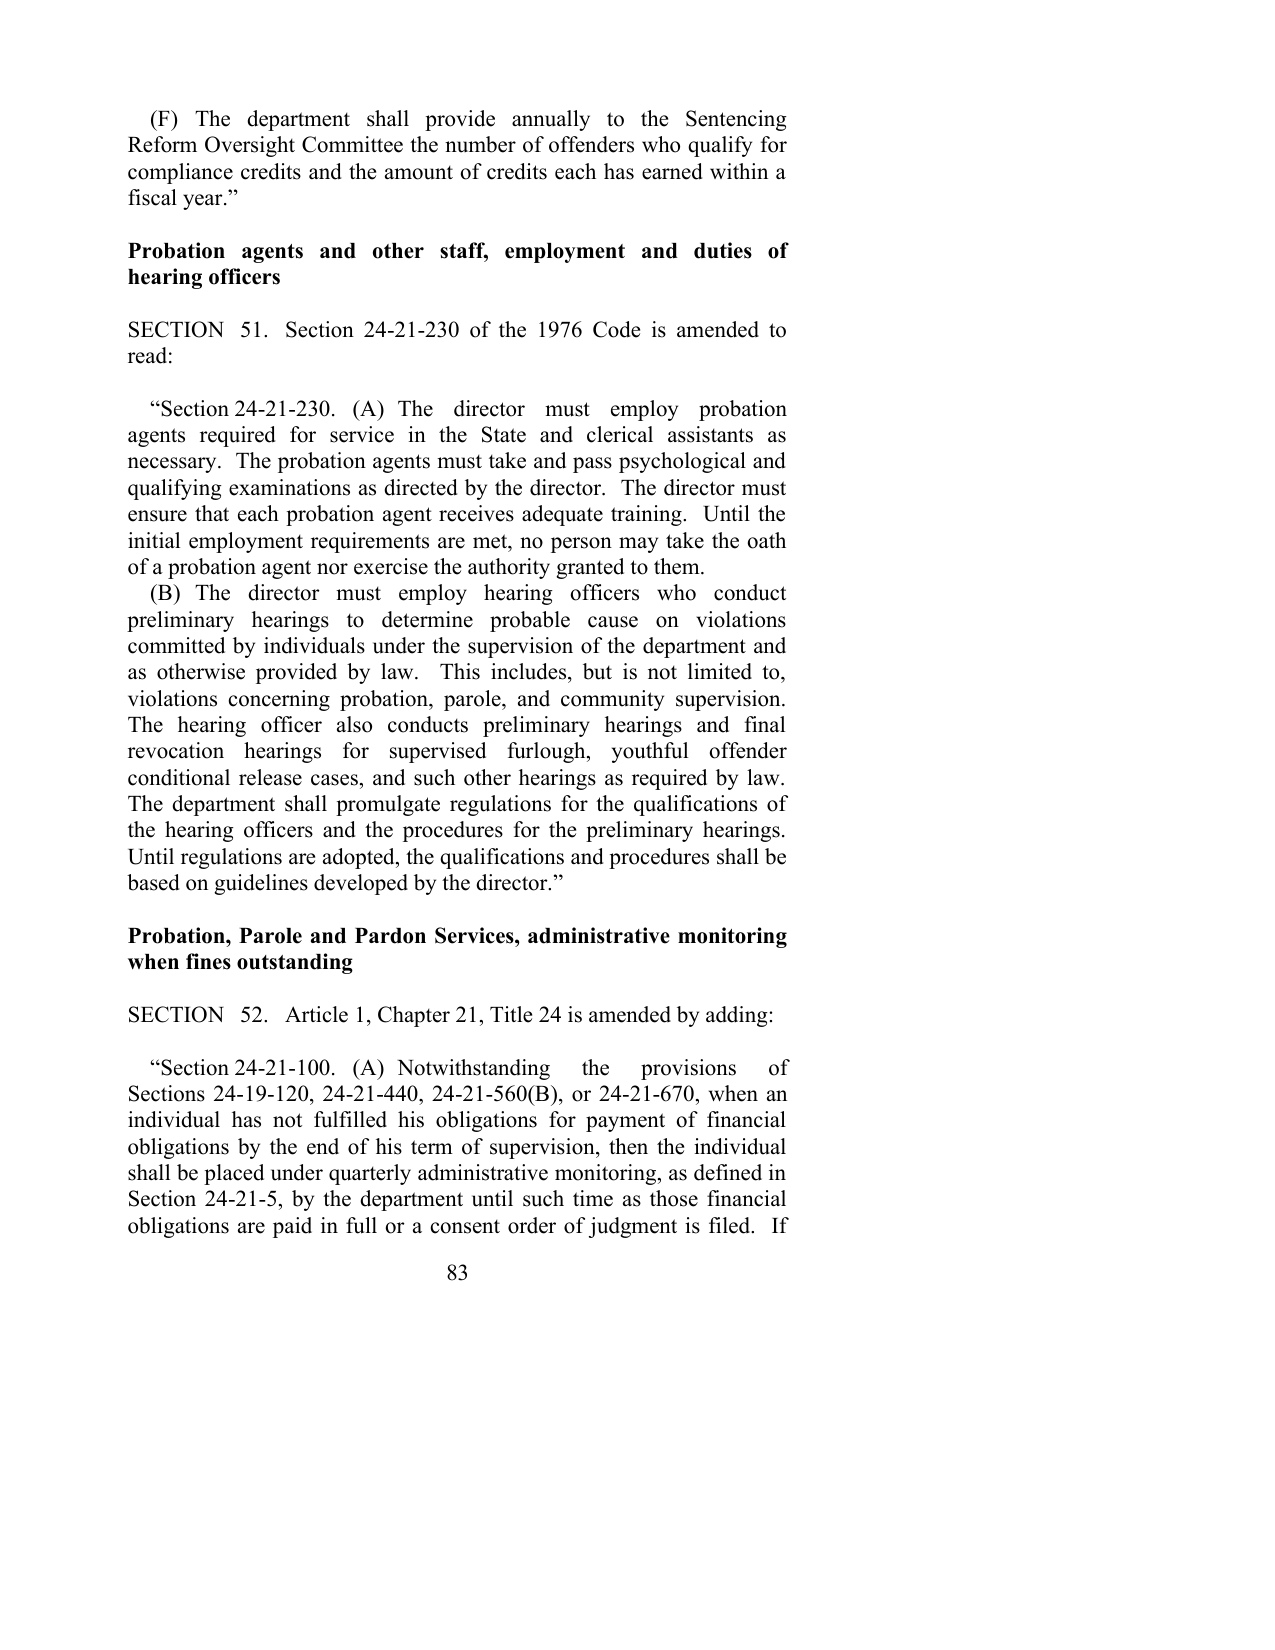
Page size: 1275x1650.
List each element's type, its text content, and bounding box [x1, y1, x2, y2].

text SECTION 52. Article 1, Chapter 21, Title 24 is amended by adding: [127, 1001, 787, 1027]
text (B) The director must employ hearing officers who conduct preliminary hearings to determine probable cause on violations committed by individuals under the supervision of the department and as otherwise provided by law. This includes, but is not limited to, violations concerning probation, parole, and community supervision. The hearing officer also conducts preliminary hearings and final revocation hearings for supervised furlough, youthful offender conditional release cases, and such other hearings as required by law. The department shall promulgate regulations for the qualifications of the hearing officers and the procedures for the preliminary hearings. Until regulations are adopted, the qualifications and procedures shall be based on guidelines developed by the director.” [127, 579, 787, 896]
text Probation, Parole and Pardon Services, administrative monitoring when fines outstanding [127, 922, 787, 975]
text SECTION 51. Section 24-21-230 of the 1976 Code is amended to read: [127, 316, 787, 368]
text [127, 1054, 787, 1238]
text Probation agents and other staff, employment and duties of hearing officers [127, 237, 787, 289]
text (F) The department shall provide annually to the Sentencing Reform Oversight Committee the number of offenders who qualify for compliance credits and the amount of credits each has earned within a fiscal year.” [127, 105, 787, 210]
text “Section 24-21-230. (A) The director must employ probation agents required for service in the State and clerical assistants as necessary. The probation agents must take and pass psychological and qualifying examinations as directed by the director. The director must ensure that each probation agent receives adequate training. Until the initial employment requirements are met, no person may take the oath of a probation agent nor exercise the authority granted to them. [127, 395, 787, 579]
